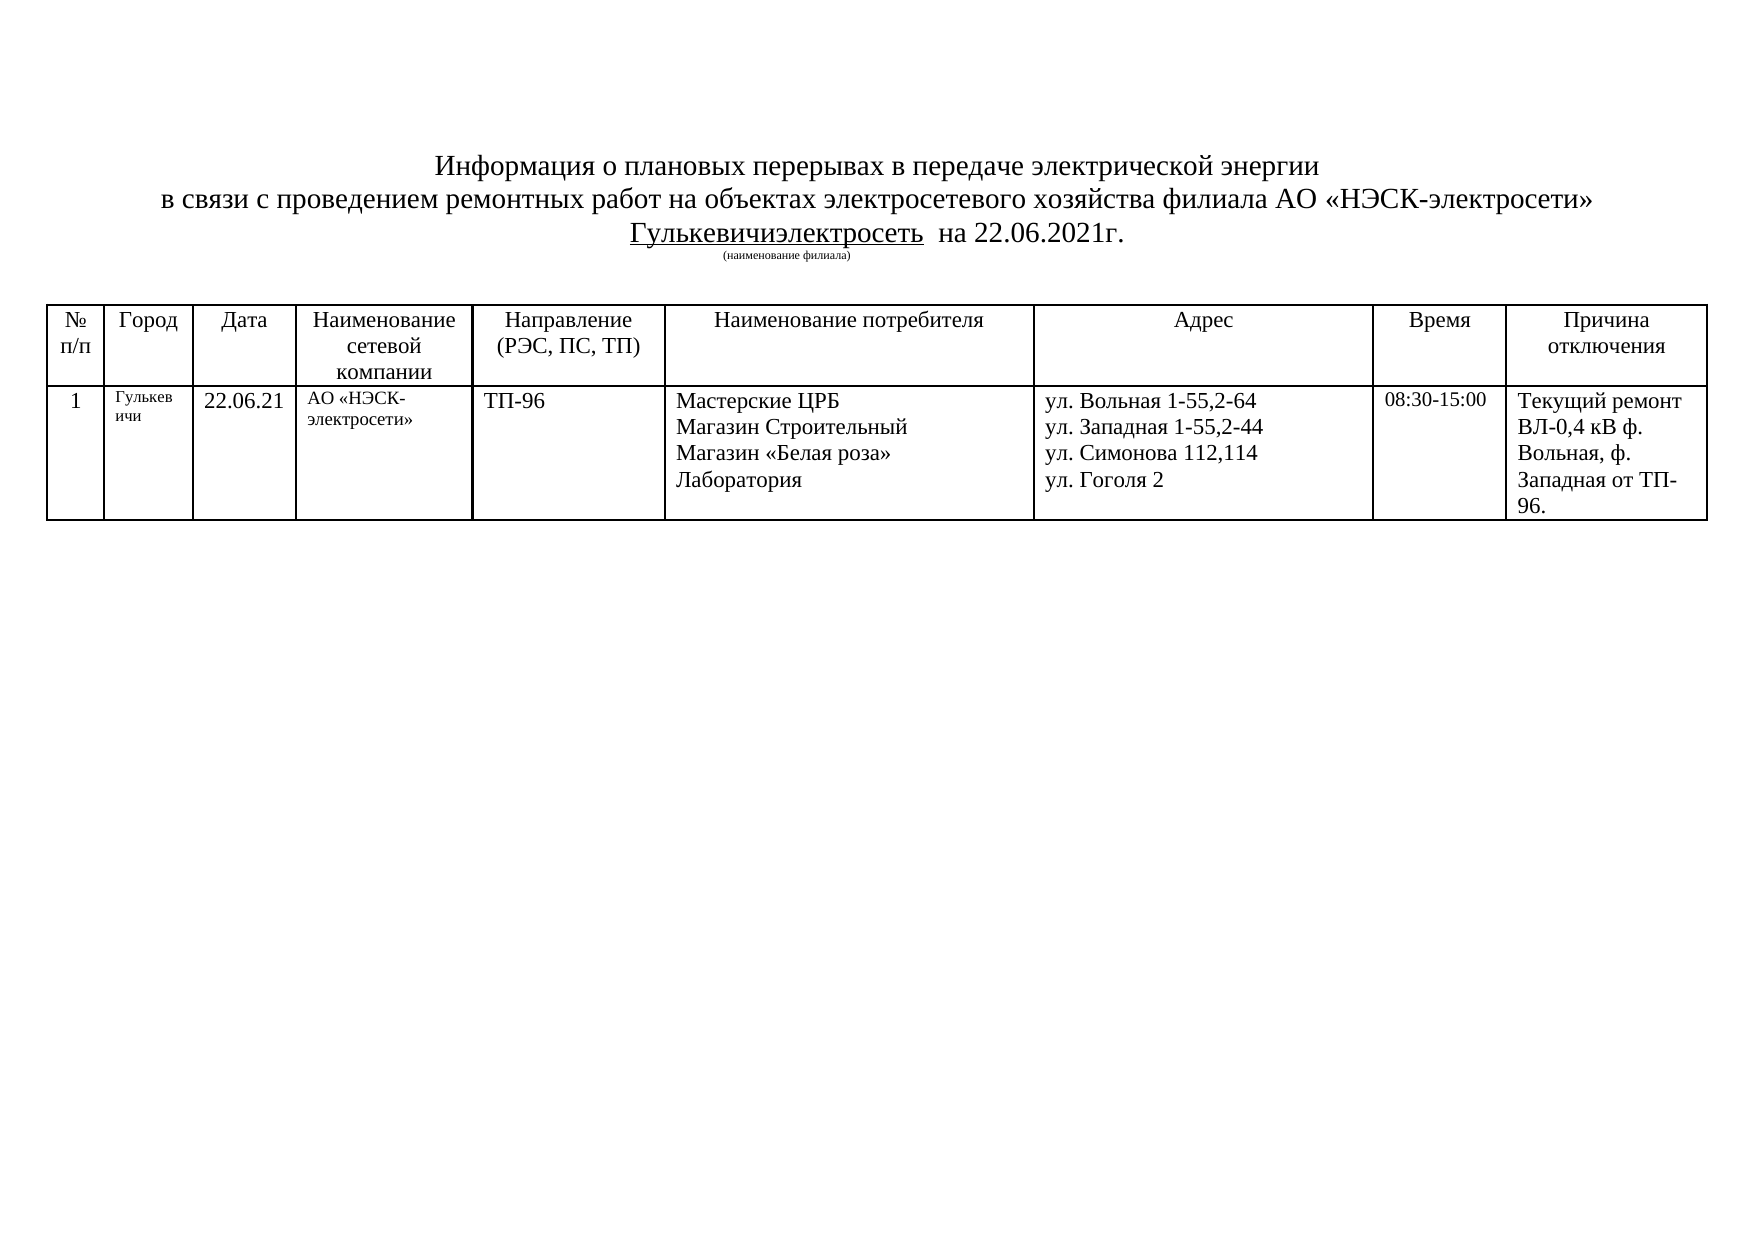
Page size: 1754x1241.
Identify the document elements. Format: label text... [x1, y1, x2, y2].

text (наименование филиала) [679, 248, 1695, 272]
table_header Направление (РЭС, ПС, ТП) [474, 306, 664, 385]
table_header Наименование потребителя [666, 306, 1033, 385]
table_cell 08:30-15:00 [1374, 387, 1505, 518]
table_header № п/п [48, 306, 103, 385]
table_header Время [1374, 306, 1505, 385]
text в связи с проведением ремонтных работ на объектах электросетевого хозяйства филиала АО «НЭСК-электросети» Гулькевичиэлектросеть на 22.06.2021г. [59, 181, 1695, 248]
table_cell ул. Вольная 1-55,2-64 ул. Западная 1-55,2-44 ул. Симонова 112,114 ул. Гоголя 2 [1035, 387, 1372, 518]
table_cell 22.06.21 [194, 387, 295, 518]
table_header Город [105, 306, 192, 385]
table_cell 1 [48, 387, 103, 518]
table_cell ТП-96 [474, 387, 664, 518]
table_cell Гулькевичи [105, 387, 192, 518]
table_cell Мастерские ЦРБ Магазин Строительный Магазин «Белая роза» Лаборатория [666, 387, 1033, 518]
table_cell АО «НЭСК-электросети» [297, 387, 471, 518]
text Информация о плановых перерывах в передаче электрической энергии [59, 148, 1695, 181]
table_header Причина отключения [1507, 306, 1706, 385]
table_header Дата [194, 306, 295, 385]
table_cell Текущий ремонт ВЛ-0,4 кВ ф. Вольная, ф. Западная от ТП-96. [1507, 387, 1706, 518]
table_header Наименование сетевой компании [297, 306, 471, 385]
table_header Адрес [1035, 306, 1372, 385]
